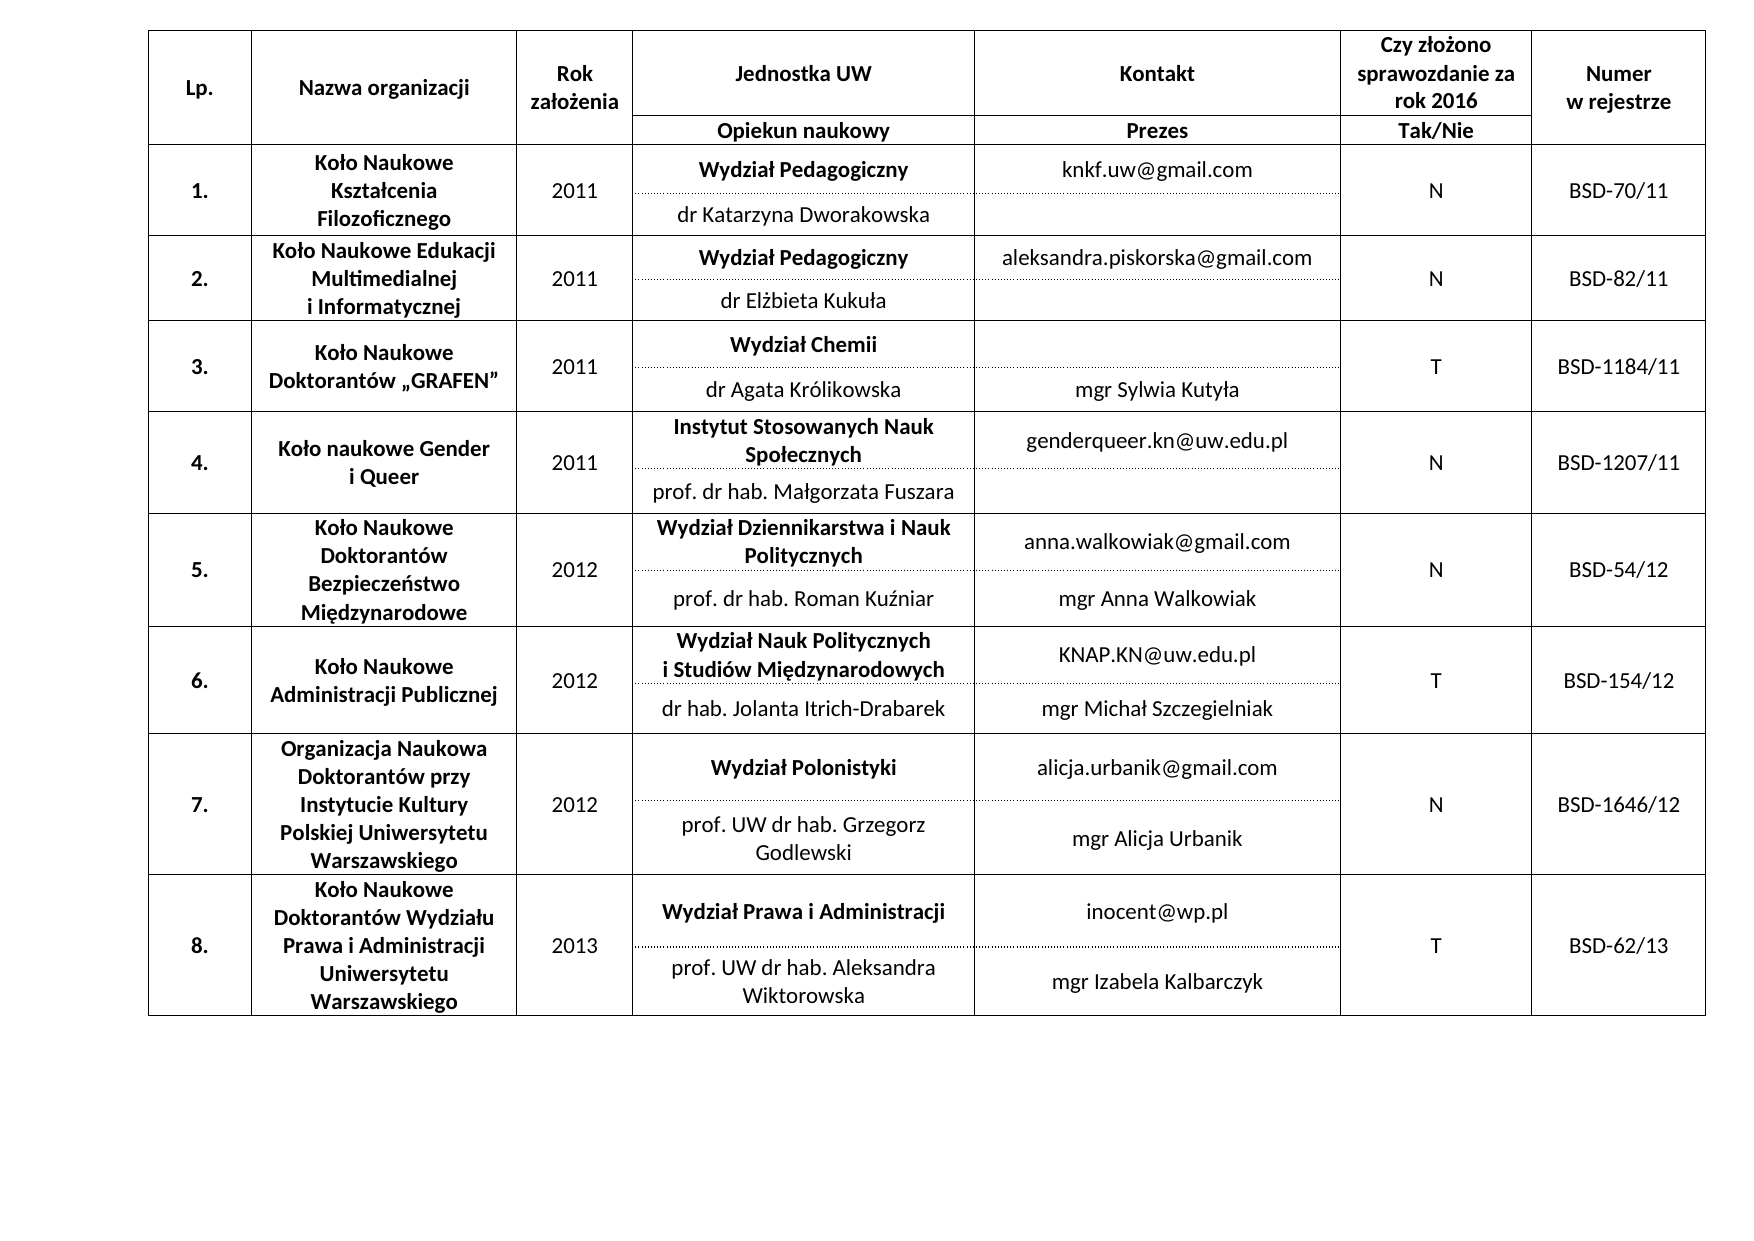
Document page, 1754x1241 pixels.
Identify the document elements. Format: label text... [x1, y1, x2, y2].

table_cell dr hab. Jolanta Itrich-Drabarek [633, 683, 974, 733]
table_cell prof. UW dr hab. Aleksandra Wiktorowska [633, 946, 974, 1015]
table_cell T [1341, 627, 1531, 733]
table_header Rok założenia [517, 31, 632, 144]
table_cell prof. dr hab. Roman Kuźniar [633, 570, 974, 626]
table_cell N [1341, 412, 1531, 512]
table_cell Koło naukowe Gender i Queer [252, 412, 516, 512]
table_cell 8. [149, 875, 251, 1015]
table_cell Wydział Chemii [633, 321, 974, 367]
table_cell 2011 [517, 321, 632, 411]
table_cell 7. [149, 734, 251, 874]
table_cell 2011 [517, 236, 632, 320]
table_cell 2011 [517, 412, 632, 512]
table_cell 2012 [517, 514, 632, 626]
table_cell dr Agata Królikowska [633, 367, 974, 411]
table_cell Koło Naukowe Doktorantów „GRAFEN” [252, 321, 516, 411]
table_cell Wydział Prawa i Administracji [633, 875, 974, 946]
table_cell T [1341, 875, 1531, 1015]
table_cell [975, 468, 1340, 512]
table_cell N [1341, 236, 1531, 320]
table_cell 3. [149, 321, 251, 411]
table_cell BSD-70/11 [1532, 145, 1705, 235]
table_cell prof. dr hab. Małgorzata Fuszara [633, 468, 974, 512]
table_cell Wydział Nauk Politycznych i Studiów Międzynarodowych [633, 627, 974, 683]
table_cell knkf.uw@gmail.com [975, 145, 1340, 193]
table_cell 2012 [517, 627, 632, 733]
table_cell mgr Izabela Kalbarczyk [975, 946, 1340, 1015]
table_cell N [1341, 145, 1531, 235]
table_cell 5. [149, 514, 251, 626]
table_cell 2012 [517, 734, 632, 874]
table_cell prof. UW dr hab. Grzegorz Godlewski [633, 800, 974, 874]
table_cell T [1341, 321, 1531, 411]
table_cell inocent@wp.pl [975, 875, 1340, 946]
table_cell Wydział Pedagogiczny [633, 236, 974, 279]
table_cell anna.walkowiak@gmail.com [975, 514, 1340, 569]
table_cell aleksandra.piskorska@gmail.com [975, 236, 1340, 279]
table_cell BSD-1184/11 [1532, 321, 1705, 411]
table_cell mgr Michał Szczegielniak [975, 683, 1340, 733]
table_cell 6. [149, 627, 251, 733]
table_cell Prezes [975, 116, 1340, 144]
table_cell BSD-82/11 [1532, 236, 1705, 320]
table_cell 2013 [517, 875, 632, 1015]
table_header Kontakt [975, 31, 1340, 115]
table_cell [975, 279, 1340, 320]
table_cell BSD-1207/11 [1532, 412, 1705, 512]
table_cell BSD-54/12 [1532, 514, 1705, 626]
table_cell genderqueer.kn@uw.edu.pl [975, 412, 1340, 468]
table_cell dr Katarzyna Dworakowska [633, 193, 974, 235]
table_cell N [1341, 734, 1531, 874]
table_cell 2. [149, 236, 251, 320]
table_cell Tak/Nie [1341, 116, 1531, 144]
table_cell dr Elżbieta Kukuła [633, 279, 974, 320]
table_cell Instytut Stosowanych Nauk Społecznych [633, 412, 974, 468]
table_cell 1. [149, 145, 251, 235]
table_cell Koło Naukowe Doktorantów Wydziału Prawa i Administracji Uniwersytetu Warszawskiego [252, 875, 516, 1015]
table_cell KNAP.KN@uw.edu.pl [975, 627, 1340, 683]
table_cell BSD-1646/12 [1532, 734, 1705, 874]
table_cell N [1341, 514, 1531, 626]
table_cell mgr Sylwia Kutyła [975, 367, 1340, 411]
table_cell Wydział Polonistyki [633, 734, 974, 800]
table_cell Opiekun naukowy [633, 116, 974, 144]
table_cell mgr Alicja Urbanik [975, 800, 1340, 874]
table_cell 2011 [517, 145, 632, 235]
table_header Czy złożono sprawozdanie za rok 2016 [1341, 31, 1531, 115]
table_cell Koło Naukowe Edukacji Multimedialnej i Informatycznej [252, 236, 516, 320]
table_cell Koło Naukowe Kształcenia Filozoficznego [252, 145, 516, 235]
table_cell Koło Naukowe Administracji Publicznej [252, 627, 516, 733]
table_cell BSD-62/13 [1532, 875, 1705, 1015]
table_cell Wydział Dziennikarstwa i Nauk Politycznych [633, 514, 974, 569]
table_header Lp. [149, 31, 251, 144]
table_header Nazwa organizacji [252, 31, 516, 144]
table_cell alicja.urbanik@gmail.com [975, 734, 1340, 800]
table_cell Koło Naukowe Doktorantów Bezpieczeństwo Międzynarodowe [252, 514, 516, 626]
table_header Numer w rejestrze [1532, 31, 1705, 144]
table_cell Organizacja Naukowa Doktorantów przy Instytucie Kultury Polskiej Uniwersytetu Warszawskiego [252, 734, 516, 874]
table_header Jednostka UW [633, 31, 974, 115]
table_cell mgr Anna Walkowiak [975, 570, 1340, 626]
table_cell Wydział Pedagogiczny [633, 145, 974, 193]
table_cell [975, 321, 1340, 367]
table_cell 4. [149, 412, 251, 512]
table_cell BSD-154/12 [1532, 627, 1705, 733]
table_cell [975, 193, 1340, 235]
